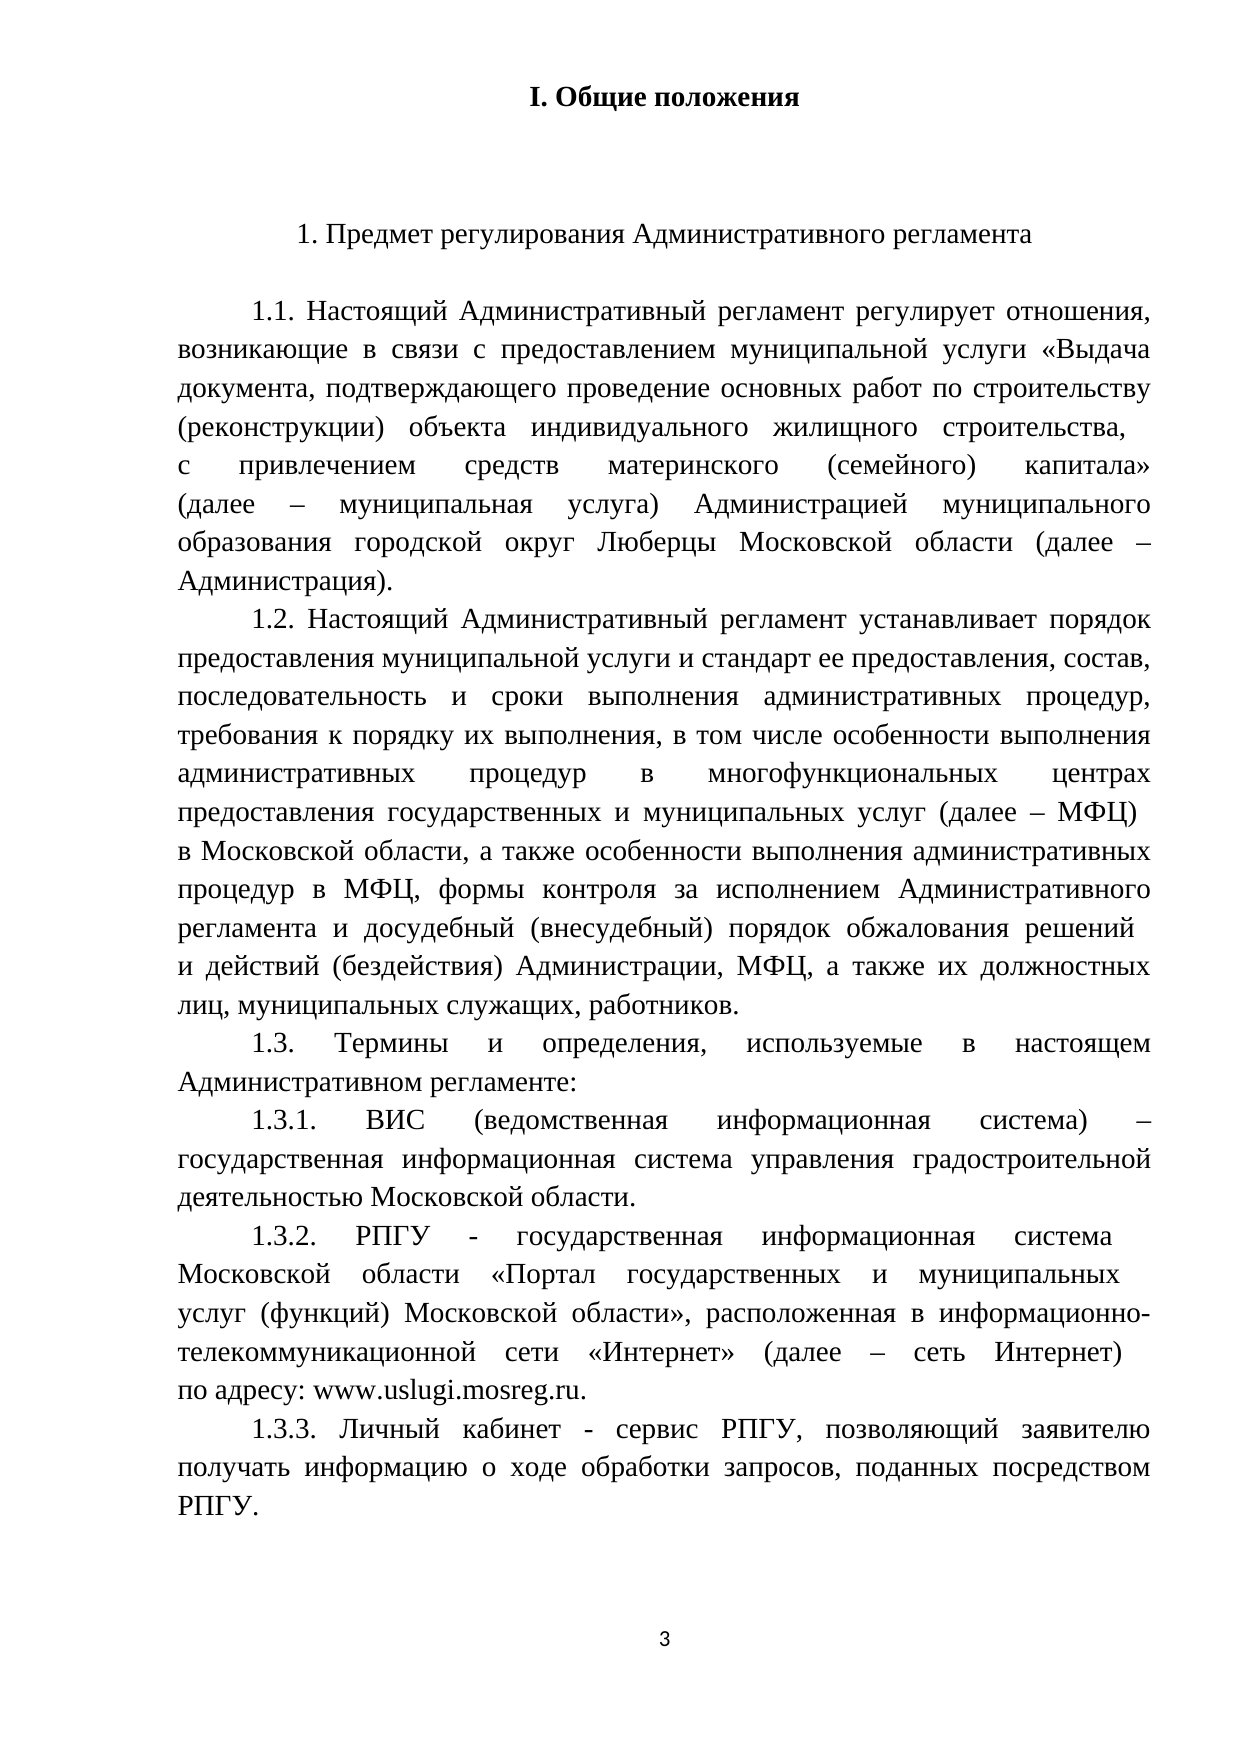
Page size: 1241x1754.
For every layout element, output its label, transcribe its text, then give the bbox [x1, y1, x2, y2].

text 1.1. Настоящий Административный регламент регулирует отношения, возникающие в связи с предоставлением муниципальной услуги «Выдача документа, подтверждающего проведение основных работ по строительству (реконструкции) объекта индивидуального жилищного строительства, с привлечением средств материнского (семейного) капитала» (далее – муниципальная услуга) Администрацией муниципального образования городской округ Люберцы Московской области (далее – Администрация). [177, 293, 1152, 596]
text 1.3.2. РПГУ - государственная информационная система Московской области «Портал государственных и муниципальных услуг (функций) Московской области», расположенная в информационно-телекоммуникационной сети «Интернет» (далее – сеть Интернет) по адресу: www.uslugi.mosreg.ru. [177, 1218, 1152, 1406]
text 1.2. Настоящий Административный регламент устанавливает порядок предоставления муниципальной услуги и стандарт ее предоставления, состав, последовательность и сроки выполнения административных процедур, требования к порядку их выполнения, в том числе особенности выполнения административных процедур в многофункциональных центрах предоставления государственных и муниципальных услуг (далее – МФЦ) в Московской области, а также особенности выполнения административных процедур в МФЦ, формы контроля за исполнением Административного регламента и досудебный (внесудебный) порядок обжалования решений и действий (бездействия) Администрации, МФЦ, а также их должностных лиц, муниципальных служащих, работников. [177, 601, 1152, 1020]
subtitle 1. Предмет регулирования Административного регламента [177, 216, 1152, 249]
subtitle I. Общие положения [177, 79, 1152, 113]
text 1.3.3. Личный кабинет - сервис РПГУ, позволяющий заявителю получать информацию о ходе обработки запросов, поданных посредством РПГУ. [177, 1411, 1152, 1521]
text 1.3. Термины и определения, используемые в настоящем Административном регламенте: [177, 1025, 1152, 1097]
text 1.3.1. ВИС (ведомственная информационная система) – государственная информационная система управления градостроительной деятельностью Московской области. [177, 1102, 1152, 1213]
